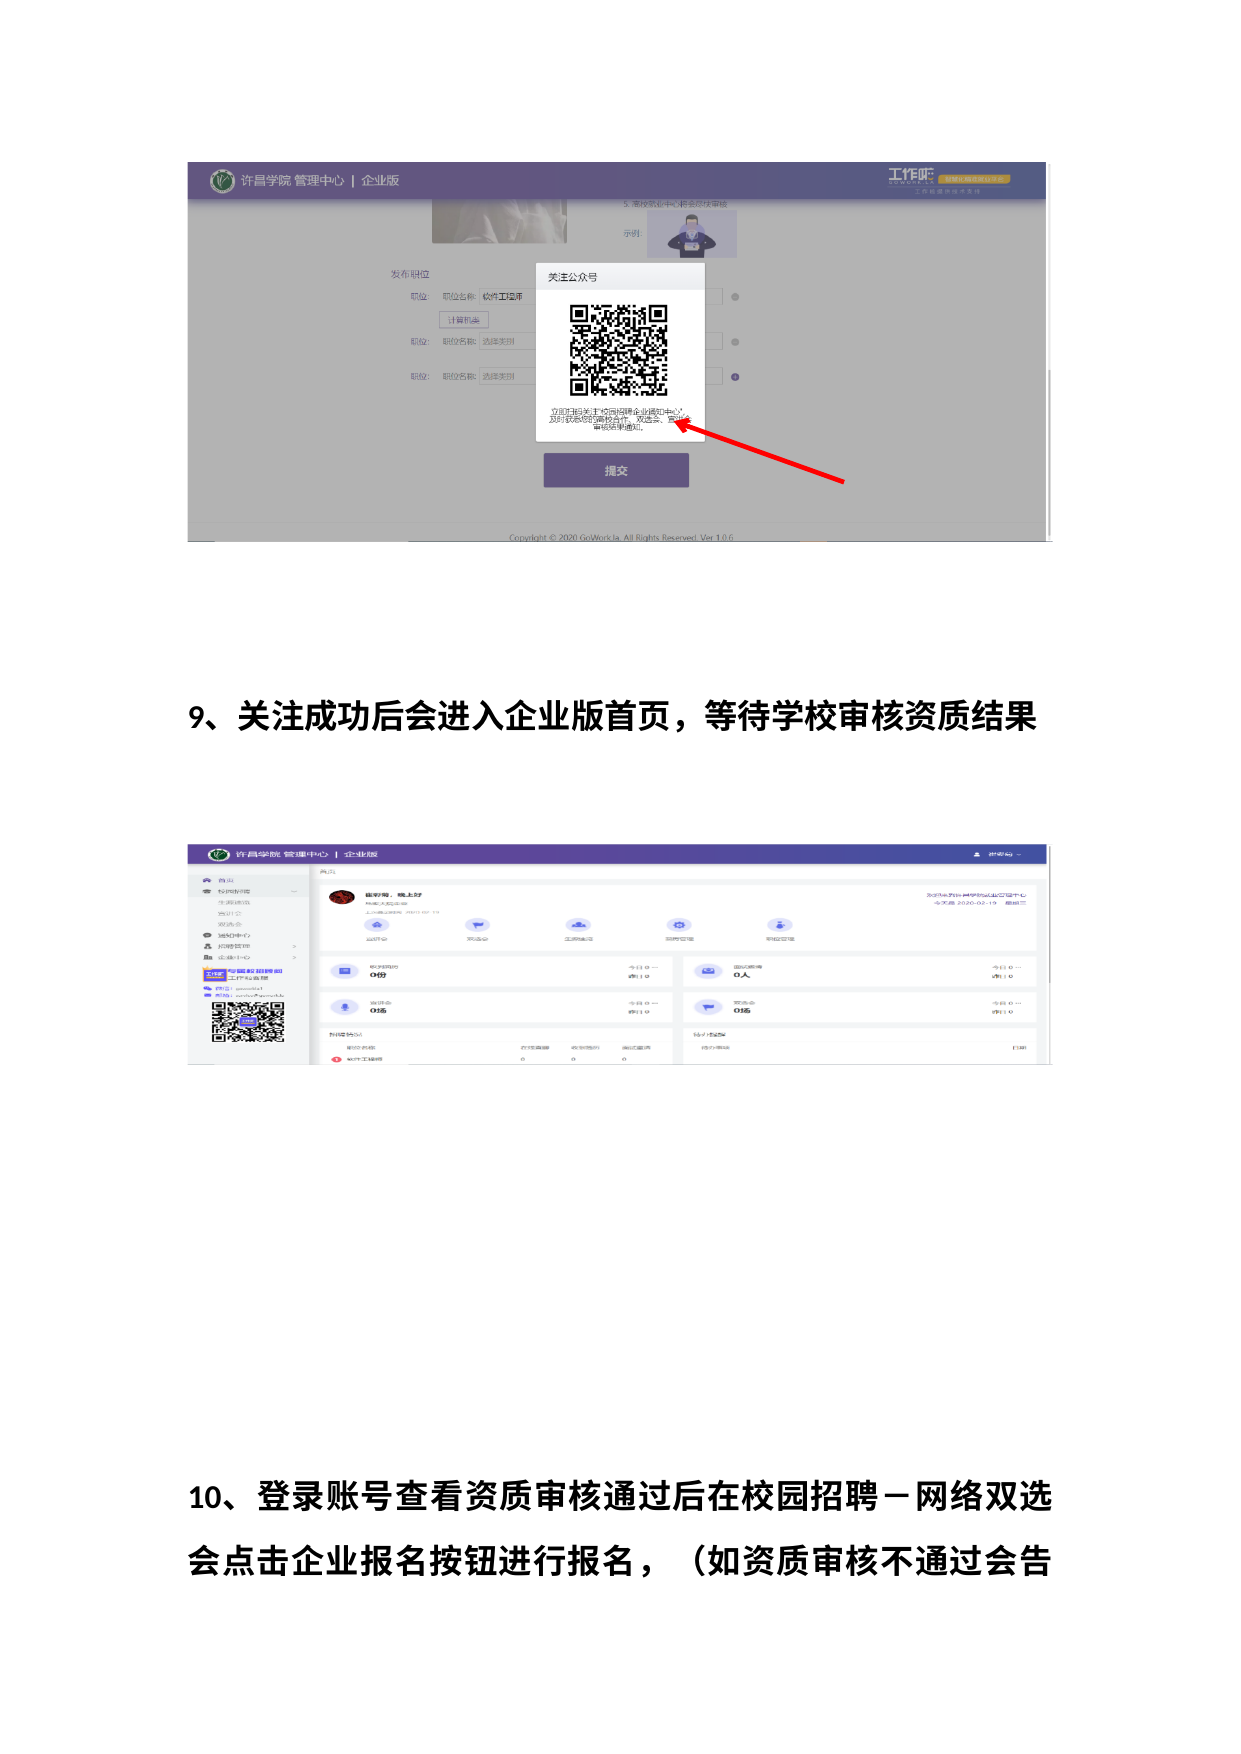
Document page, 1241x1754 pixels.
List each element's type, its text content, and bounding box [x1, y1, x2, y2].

text 9、关注成功后会进入企业版首页，等待学校审核资质结果 [187, 682, 1053, 747]
picture [187, 844, 1053, 1065]
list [187, 1462, 1053, 1592]
picture [187, 162, 1053, 542]
